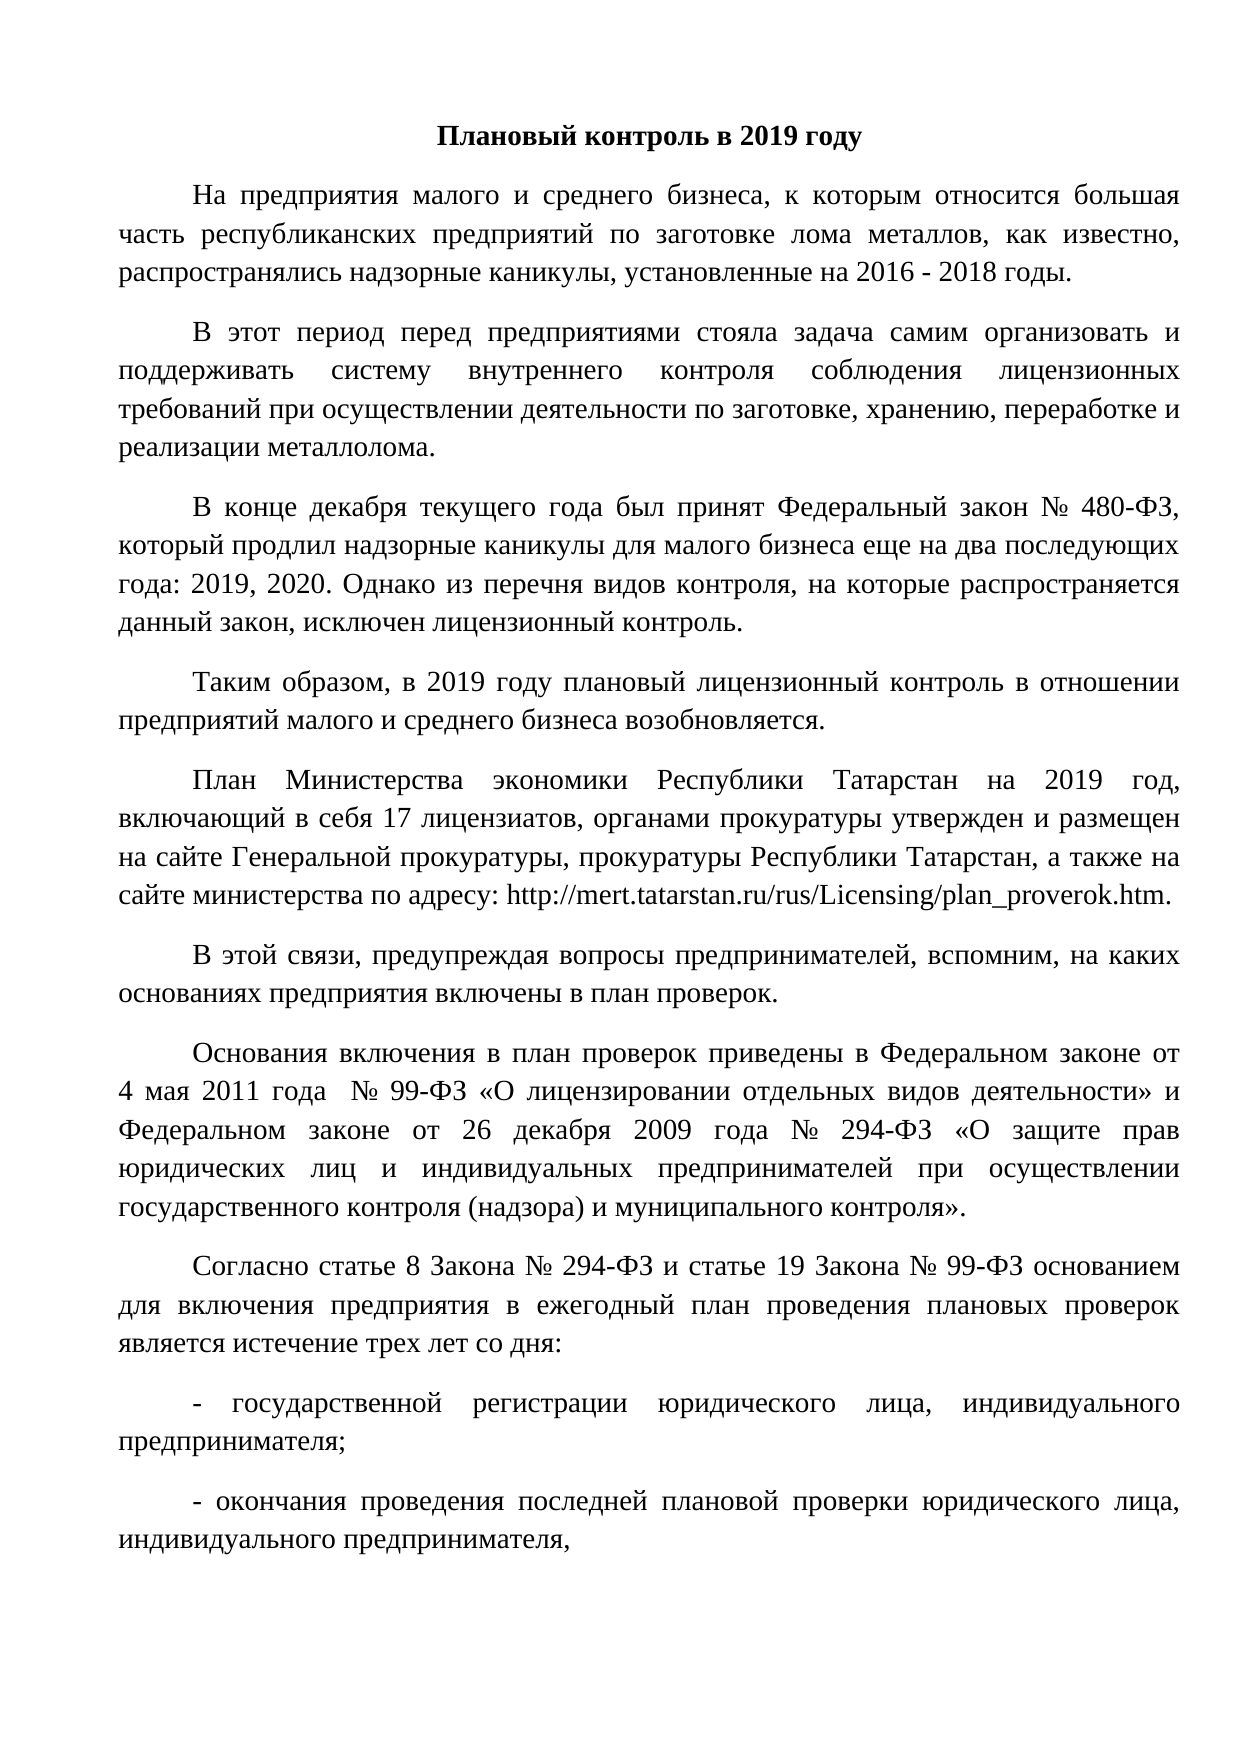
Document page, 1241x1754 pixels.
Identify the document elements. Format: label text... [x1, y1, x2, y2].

text Таким образом, в 2019 году плановый лицензионный контроль в отношении предприятий малого и среднего бизнеса возобновляется. [118, 664, 1181, 736]
text Основания включения в план проверок приведены в Федеральном законе от 4 мая 2011 года № 99-ФЗ «О лицензировании отдельных видов деятельности» и Федеральном законе от 26 декабря 2009 года № 294-ФЗ «О защите прав юридических лиц и индивидуальных предпринимателей при осуществлении государственного контроля (надзора) и муниципального контроля». [118, 1035, 1181, 1222]
text В этой связи, предупреждая вопросы предпринимателей, вспомним, на каких основаниях предприятия включены в план проверок. [118, 937, 1181, 1009]
text - государственной регистрации юридического лица, индивидуального предпринимателя; [118, 1385, 1181, 1457]
text План Министерства экономики Республики Татарстан на 2019 год, включающий в себя 17 лицензиатов, органами прокуратуры утвержден и размещен на сайте Генеральной прокуратуры, прокуратуры Республики Татарстан, а также на сайте министерства по адресу: http://mert.tatarstan.ru/rus/Licensing/plan_proverok.htm. [118, 762, 1181, 911]
text - окончания проведения последней плановой проверки юридического лица, индивидуального предпринимателя, [118, 1483, 1181, 1555]
text Плановый контроль в 2019 году [118, 118, 1181, 152]
text В этот период перед предприятиями стояла задача самим организовать и поддерживать систему внутреннего контроля соблюдения лицензионных требований при осуществлении деятельности по заготовке, хранению, переработке и реализации металлолома. [118, 314, 1181, 463]
text В конце декабря текущего года был принят Федеральный закон № 480-ФЗ, который продлил надзорные каникулы для малого бизнеса еще на два последующих года: 2019, 2020. Однако из перечня видов контроля, на которые распространяется данный закон, исключен лицензионный контроль. [118, 489, 1181, 638]
text Согласно статье 8 Закона № 294-ФЗ и статье 19 Закона № 99-ФЗ основанием для включения предприятия в ежегодный план проведения плановых проверок является истечение трех лет со дня: [118, 1248, 1181, 1359]
text На предприятия малого и среднего бизнеса, к которым относится большая часть республиканских предприятий по заготовке лома металлов, как известно, распространялись надзорные каникулы, установленные на 2016 - 2018 годы. [118, 177, 1181, 288]
